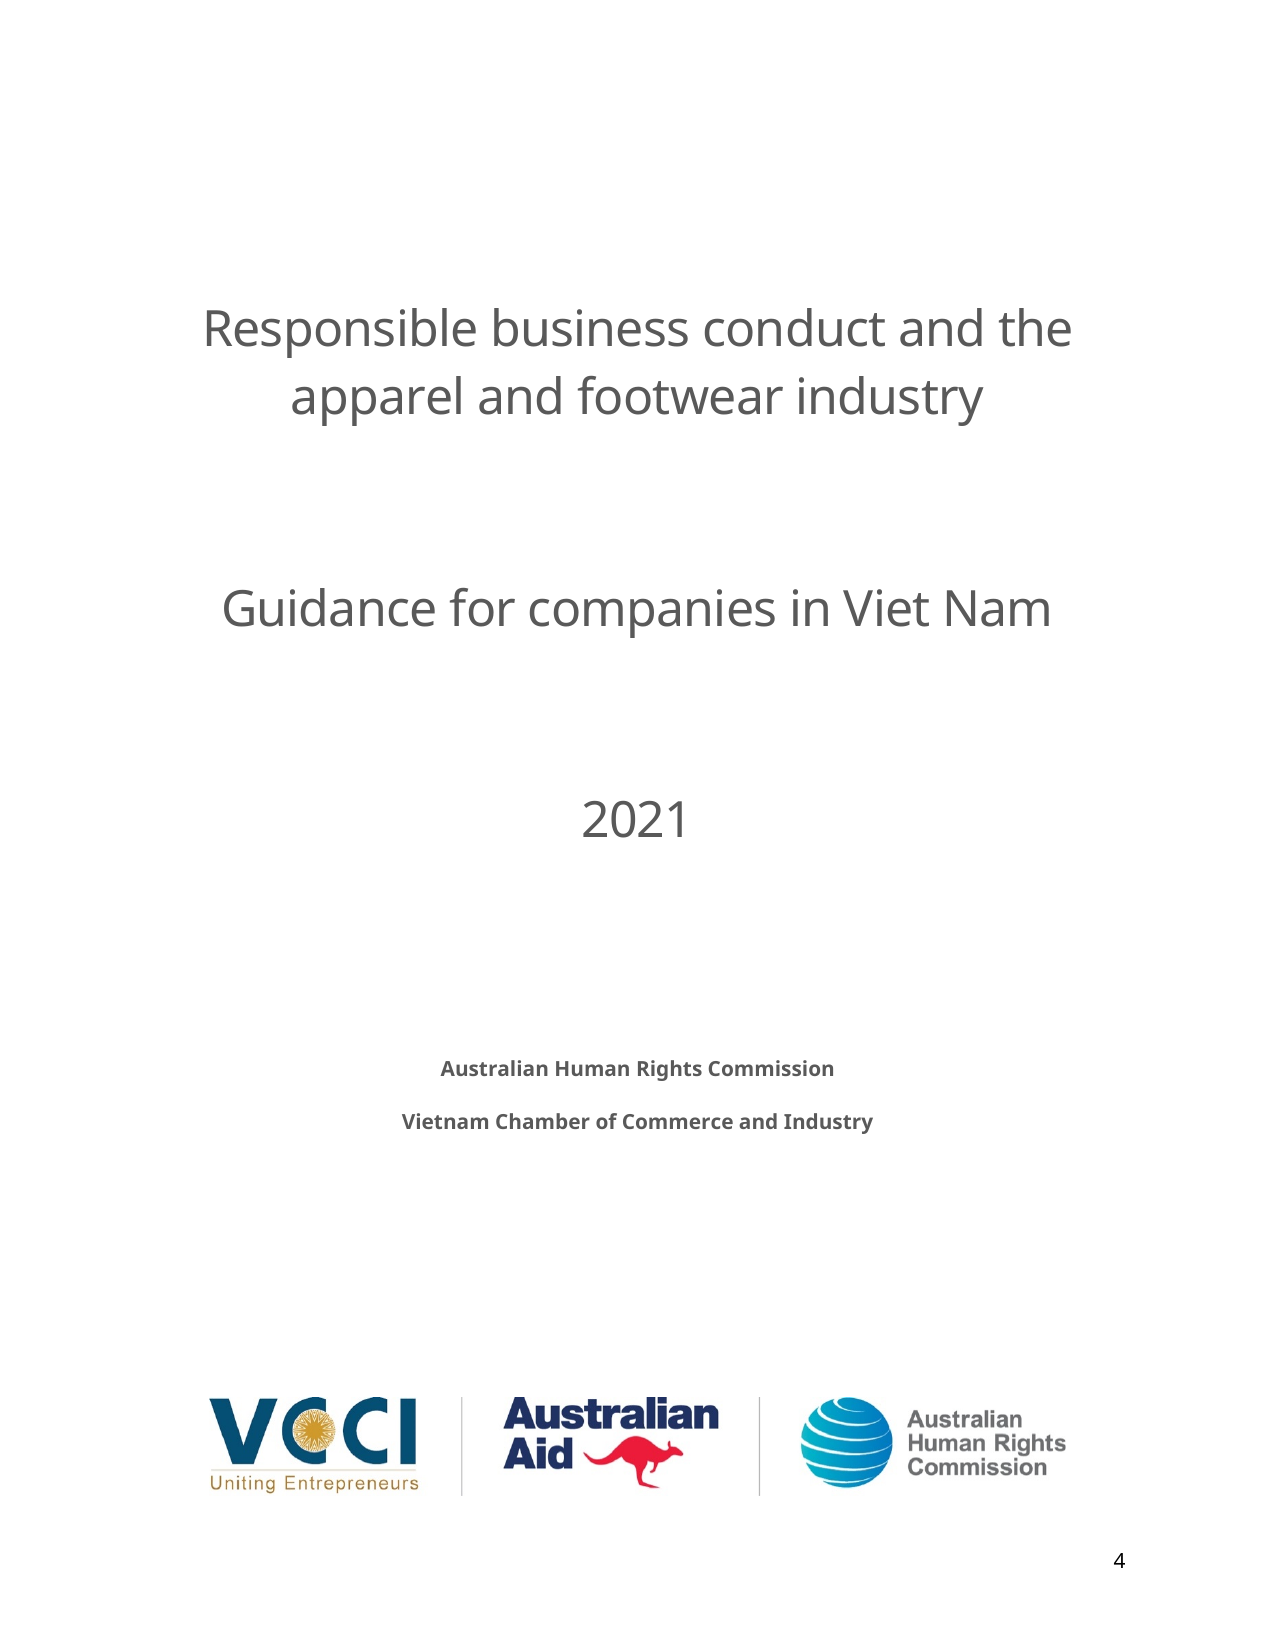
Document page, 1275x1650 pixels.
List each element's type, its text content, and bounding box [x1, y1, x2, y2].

title Responsible business conduct and the apparel and footwear industry [150, 293, 1125, 429]
title 2021 [150, 784, 1125, 852]
text Australian Human Rights Commission [150, 1054, 1125, 1082]
title Guidance for companies in Viet Nam [150, 572, 1125, 641]
picture [209, 1397, 1066, 1496]
text Vietnam Chamber of Commerce and Industry [150, 1107, 1125, 1136]
